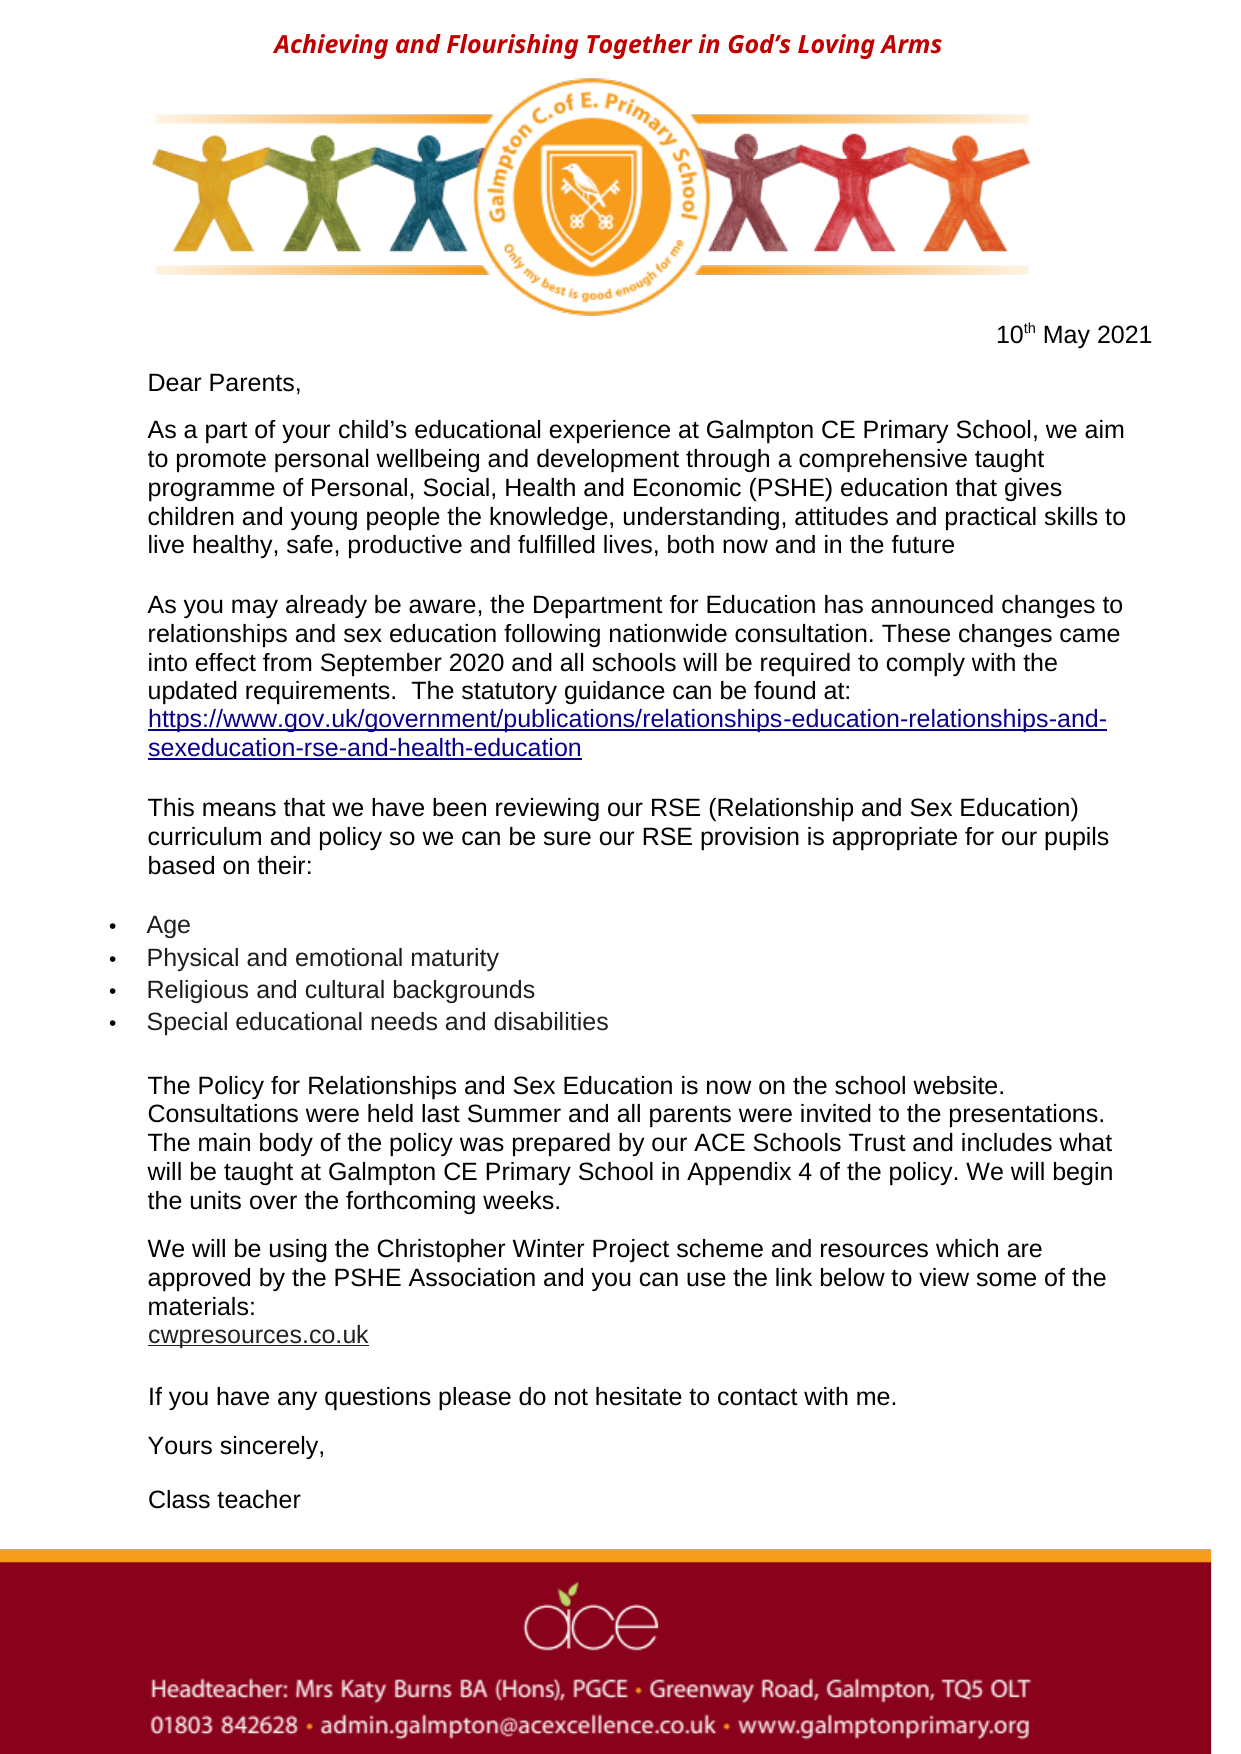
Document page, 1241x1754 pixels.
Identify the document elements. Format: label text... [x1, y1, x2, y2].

text Class teacher [148, 1485, 1152, 1514]
text https://www.gov.uk/government/publications/relationships-education-relationships-and-sexeducation-rse-and-health-education [148, 705, 1152, 762]
text As a part of your child’s educational experience at Galmpton CE Primary School, we aim to promote personal wellbeing and development through a comprehensive taught programme of Personal, Social, Health and Economic (PSHE) education that gives children and young people the knowledge, understanding, attitudes and practical skills to live healthy, safe, productive and fulfilled lives, both now and in the future [147, 415, 1152, 559]
list Physical and emotional maturity [109, 943, 1152, 972]
text If you have any questions please do not hesitate to contact with me. [148, 1382, 1152, 1411]
list Age [109, 911, 1152, 939]
list Special educational needs and disabilities [109, 1007, 1152, 1036]
list Religious and cultural backgrounds [109, 975, 1152, 1004]
text Yours sincerely, [147, 1431, 1113, 1460]
text The Policy for Relationships and Sex Education is now on the school website. Consultations were held last Summer and all parents were invited to the presentations. The main body of the policy was prepared by our ACE Schools Trust and includes what will be taught at Galmpton CE Primary School in Appendix 4 of the policy. We will begin the units over the forthcoming weeks. [147, 1071, 1152, 1214]
text Dear Parents, [147, 367, 1152, 396]
text 10th May 2021 [147, 320, 1152, 348]
text cwpresources.co.uk [148, 1320, 1152, 1349]
text We will be using the Christopher Winter Project scheme and resources which are approved by the PSHE Association and you can use the link below to view some of the materials: [147, 1234, 1152, 1320]
text This means that we have been reviewing our RSE (Relationship and Sex Education) curriculum and policy so we can be sure our RSE provision is appropriate for our pupils based on their: [147, 793, 1152, 879]
text As you may already be aware, the Department for Education has announced changes to relationships and sex education following nationwide consultation. These changes came into effect from September 2020 and all schools will be required to comply with the updated requirements. The statutory guidance can be found at: [147, 590, 1152, 705]
